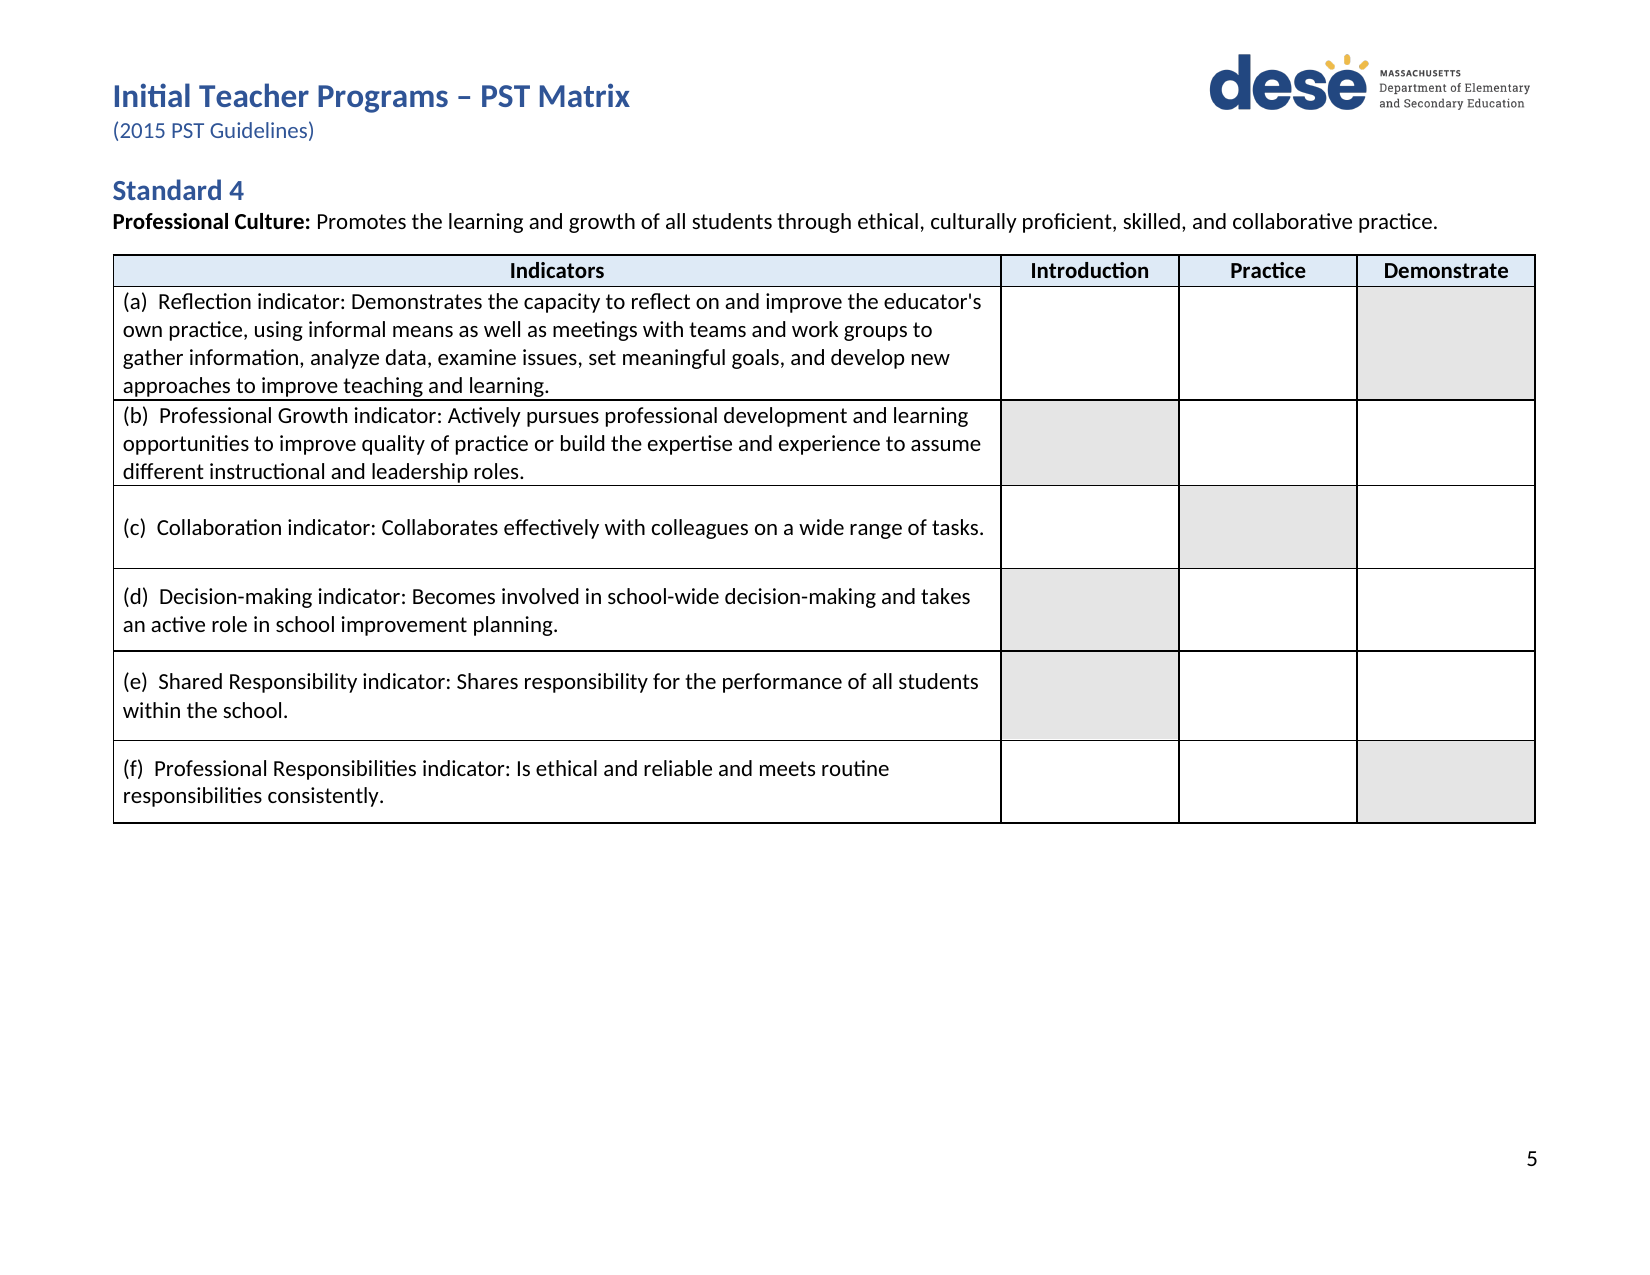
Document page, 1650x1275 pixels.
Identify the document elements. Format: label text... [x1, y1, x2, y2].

table_cell [1002, 652, 1178, 739]
table_header Introduction [1002, 256, 1178, 286]
picture [1200, 37, 1539, 135]
table_cell [1358, 287, 1534, 399]
text Professional Culture: Promotes the learning and growth of all students through ethical, culturally proficient, skilled, and collaborative practice. [112, 207, 1537, 235]
table_cell [1002, 401, 1178, 485]
table_header Indicators [114, 256, 1000, 286]
table_cell [1180, 401, 1356, 485]
table_cell [1358, 652, 1534, 739]
table_cell [1180, 569, 1356, 650]
table_cell (a) Reflection indicator: Demonstrates the capacity to reflect on and improve the educator's own practice, using informal means as well as meetings with teams and work groups to gather information, analyze data, examine issues, set meaningful goals, and develop new approaches to improve teaching and learning. [114, 287, 1000, 399]
table_cell [1002, 486, 1178, 568]
table_cell [1180, 652, 1356, 739]
table_cell [1358, 569, 1534, 650]
table_cell (d) Decision-making indicator: Becomes involved in school-wide decision-making and takes an active role in school improvement planning. [114, 569, 1000, 650]
table_cell [1358, 741, 1534, 822]
table_cell [1358, 486, 1534, 568]
table_cell [1002, 741, 1178, 822]
table_cell (b) Professional Growth indicator: Actively pursues professional development and learning opportunities to improve quality of practice or build the expertise and experience to assume different instructional and leadership roles. [114, 401, 1000, 485]
table_cell [1002, 569, 1178, 650]
table_cell [1180, 741, 1356, 822]
table_cell [1002, 287, 1178, 399]
table_cell (f) Professional Responsibilities indicator: Is ethical and reliable and meets routine responsibilities consistently. [114, 741, 1000, 822]
table_cell [1180, 287, 1356, 399]
table_cell [1358, 401, 1534, 485]
table_header Demonstrate [1358, 256, 1534, 286]
table_header Practice [1180, 256, 1356, 286]
text Standard 4 [112, 172, 1537, 207]
table_cell (e) Shared Responsibility indicator: Shares responsibility for the performance of all students within the school. [114, 652, 1000, 739]
table_cell [1180, 486, 1356, 568]
table_cell (c) Collaboration indicator: Collaborates effectively with colleagues on a wide range of tasks. [114, 486, 1000, 568]
